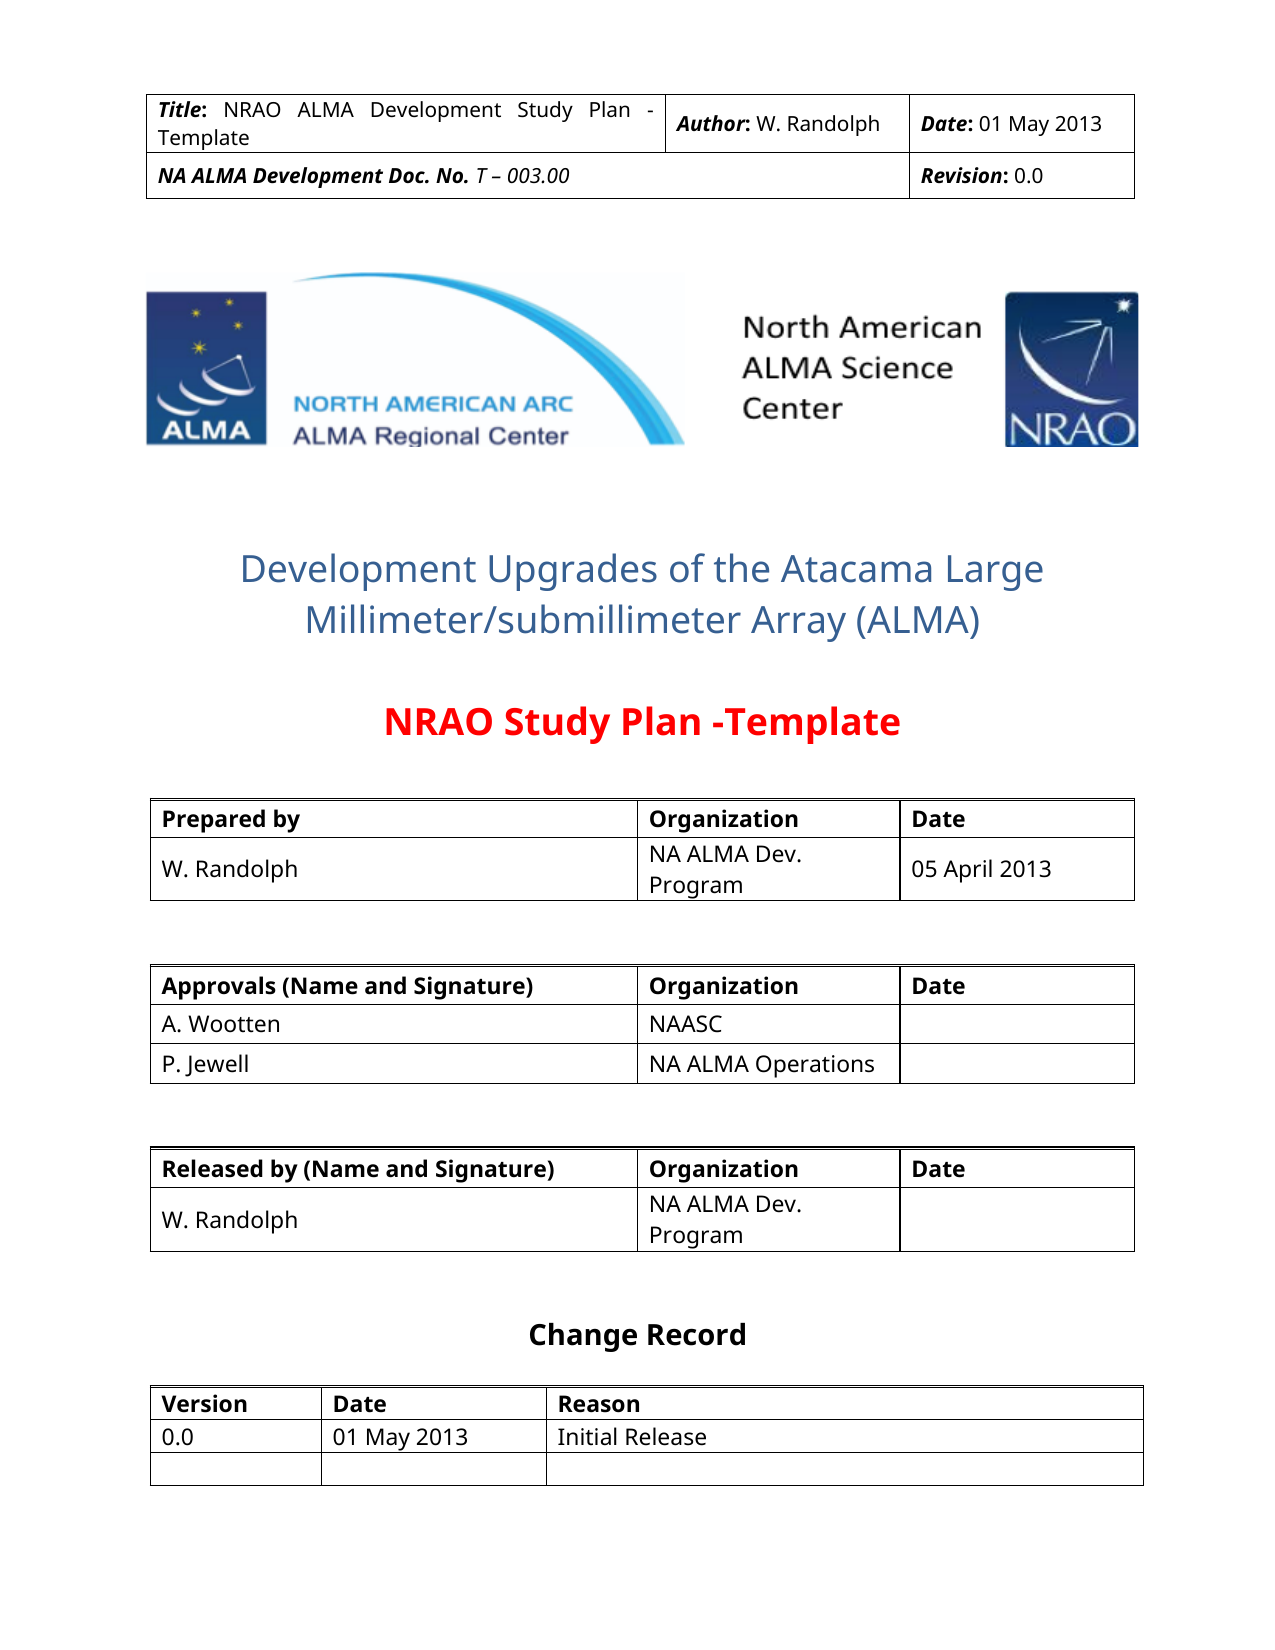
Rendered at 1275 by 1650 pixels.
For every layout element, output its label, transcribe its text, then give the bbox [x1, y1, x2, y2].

table_cell 01 May 2013 [322, 1420, 546, 1452]
table_cell A. Wootten [151, 1005, 637, 1043]
table_cell [547, 1453, 1143, 1484]
table_header Organization [638, 1150, 899, 1187]
text NRAO Study Plan -Template [150, 695, 1134, 746]
text Millimeter/submillimeter Array (ALMA) [150, 593, 1134, 644]
table_header Date [901, 967, 1134, 1003]
table_cell [901, 1005, 1134, 1043]
text Change Record [150, 1314, 1125, 1354]
table_cell NA ALMA Operations [638, 1044, 899, 1083]
table_cell [151, 1453, 321, 1484]
table_cell Initial Release [547, 1420, 1143, 1452]
table_header Organization [638, 967, 899, 1003]
table_header Approvals (Name and Signature) [151, 967, 637, 1003]
table_cell NA ALMA Dev. Program [638, 1188, 899, 1251]
picture [144, 271, 1138, 447]
table_cell 05 April 2013 [901, 838, 1134, 900]
table_header Version [151, 1388, 321, 1419]
table_cell P. Jewell [151, 1044, 637, 1083]
table_header Date [901, 801, 1134, 837]
subtitle Development Upgrades of the Atacama Large [150, 542, 1134, 593]
table_cell NA ALMA Dev. Program [638, 838, 899, 900]
table_header Prepared by [151, 801, 637, 837]
table_cell W. Randolph [151, 1188, 637, 1251]
table_header Date [322, 1388, 546, 1419]
table_cell NAASC [638, 1005, 899, 1043]
table_cell [322, 1453, 546, 1484]
table_cell 0.0 [151, 1420, 321, 1452]
table_cell W. Randolph [151, 838, 637, 900]
table_cell [901, 1044, 1134, 1083]
table_header Date [901, 1150, 1134, 1187]
table_cell [901, 1188, 1134, 1251]
table_header Reason [547, 1388, 1143, 1419]
table_header Organization [638, 801, 899, 837]
table_header Released by (Name and Signature) [151, 1150, 637, 1187]
